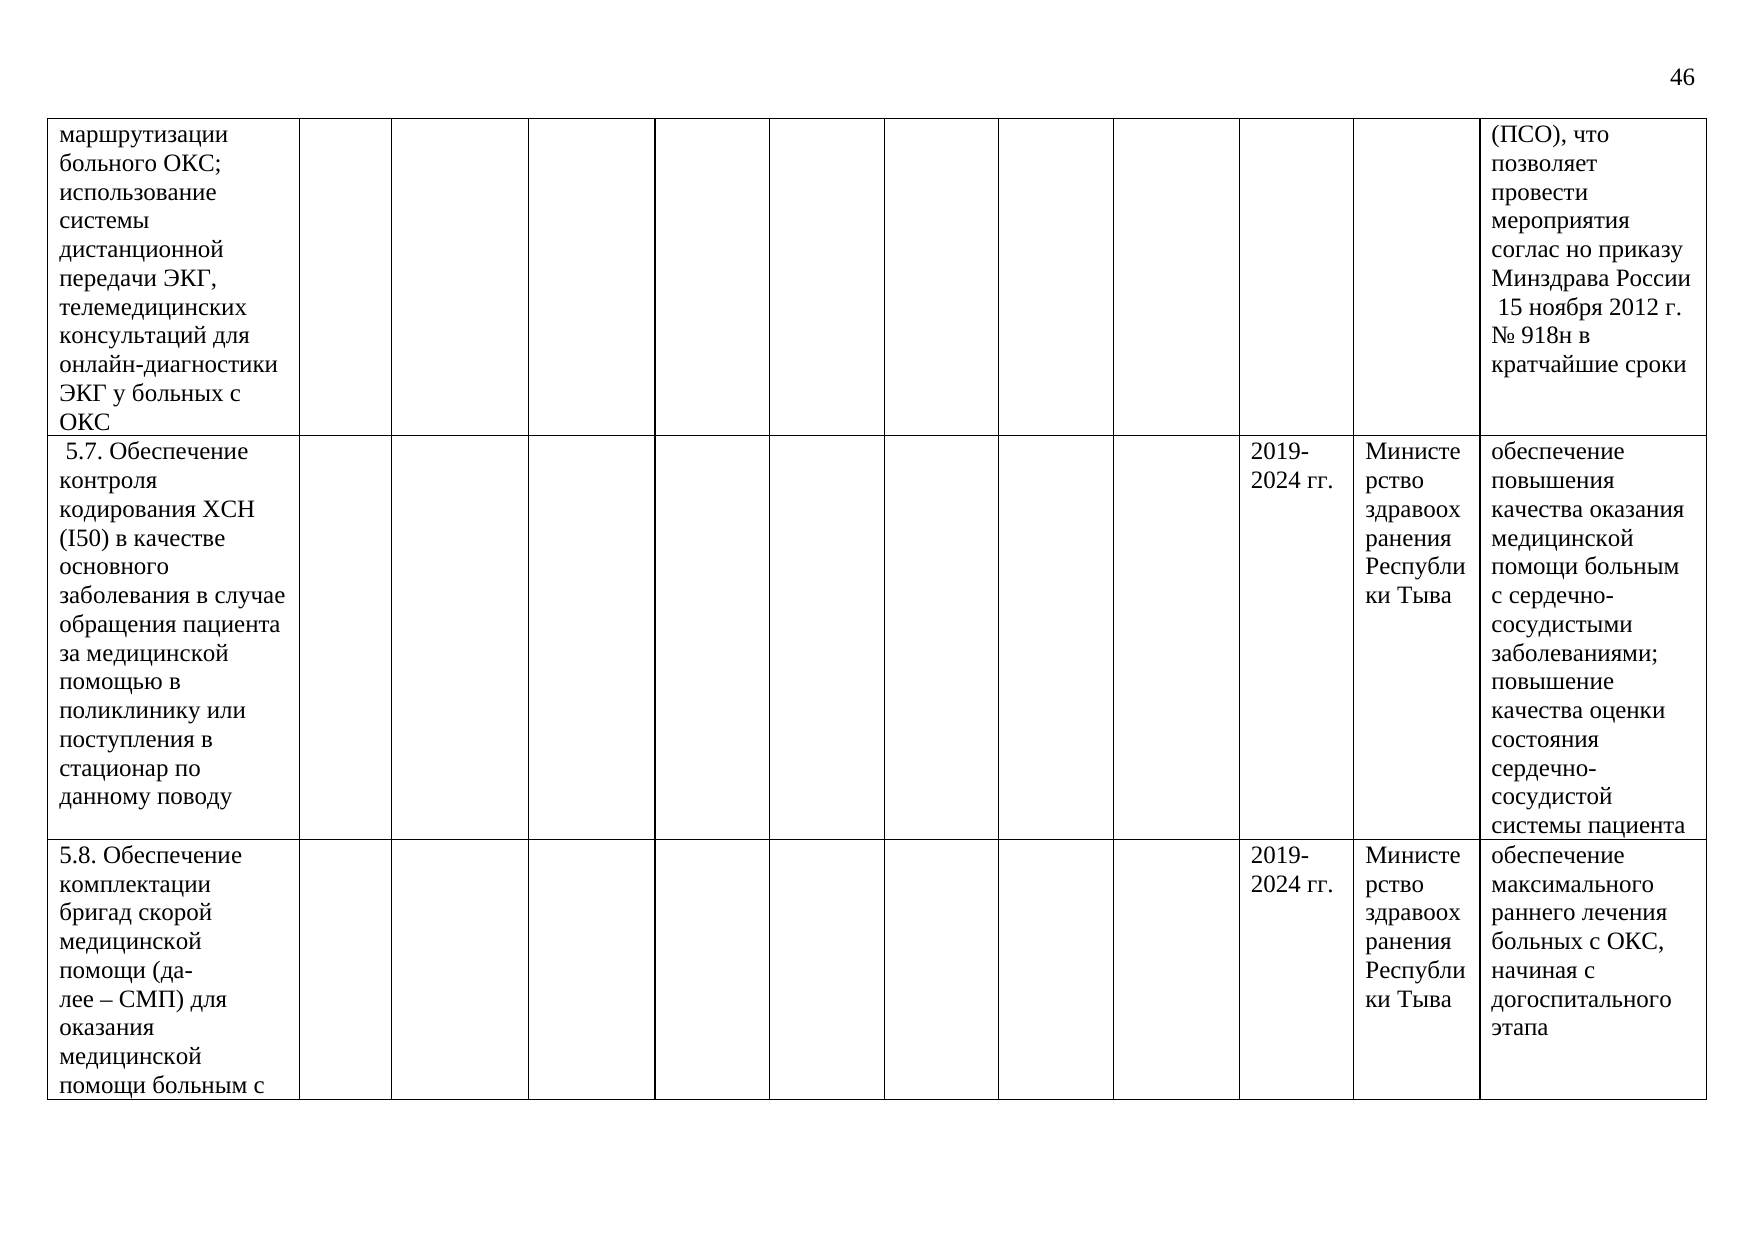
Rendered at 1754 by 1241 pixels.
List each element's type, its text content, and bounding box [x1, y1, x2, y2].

table_cell [529, 119, 654, 435]
table_cell 5.7. Обеспечение контроля кодирования ХСН (I50) в качестве основного заболевания в случае обращения пациента за медицинской помощью в поликлинику или поступления в стационар по данному поводу [48, 436, 299, 839]
table_cell [529, 840, 654, 1099]
table_cell [529, 436, 654, 839]
table_cell [656, 119, 769, 435]
table_cell [885, 840, 998, 1099]
table_cell [1354, 119, 1479, 435]
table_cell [48, 119, 299, 435]
table_cell [999, 436, 1113, 839]
table_cell [770, 840, 884, 1099]
table_cell [1114, 119, 1239, 435]
table_cell [999, 119, 1113, 435]
table_cell [656, 840, 769, 1099]
table_cell [392, 119, 528, 435]
table_cell [1114, 436, 1239, 839]
table_cell [392, 436, 528, 839]
table_cell [885, 436, 998, 839]
table_cell Министерство здравоохранения Республики Тыва [1354, 840, 1479, 1099]
table_cell [770, 436, 884, 839]
table_cell [1114, 840, 1239, 1099]
table_cell 2019-2024 гг. [1240, 436, 1353, 839]
table_cell [885, 119, 998, 435]
table_cell 5.8. Обеспечение комплектации бригад скорой медицинской помощи (да- лее – СМП) для оказания медицинской помощи больным с [48, 840, 299, 1099]
table_cell [1240, 119, 1353, 435]
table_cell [1481, 119, 1706, 435]
table_cell [999, 840, 1113, 1099]
table_cell [300, 119, 391, 435]
table_cell [300, 436, 391, 839]
table_cell обеспечение повышения качества оказания медицинской помощи больным с сердечно-сосудистыми заболеваниями; повышение качества оценки состояния сердечно-сосудистой системы пациента [1481, 436, 1706, 839]
table_cell [392, 840, 528, 1099]
table_cell [770, 119, 884, 435]
table_cell 2019-2024 гг. [1240, 840, 1353, 1099]
table_cell обеспечение максимального раннего лечения больных с ОКС, начиная с догоспитального этапа [1481, 840, 1706, 1099]
table_cell [656, 436, 769, 839]
table_cell [300, 840, 391, 1099]
table_cell Министерство здравоохранения Республики Тыва [1354, 436, 1479, 839]
